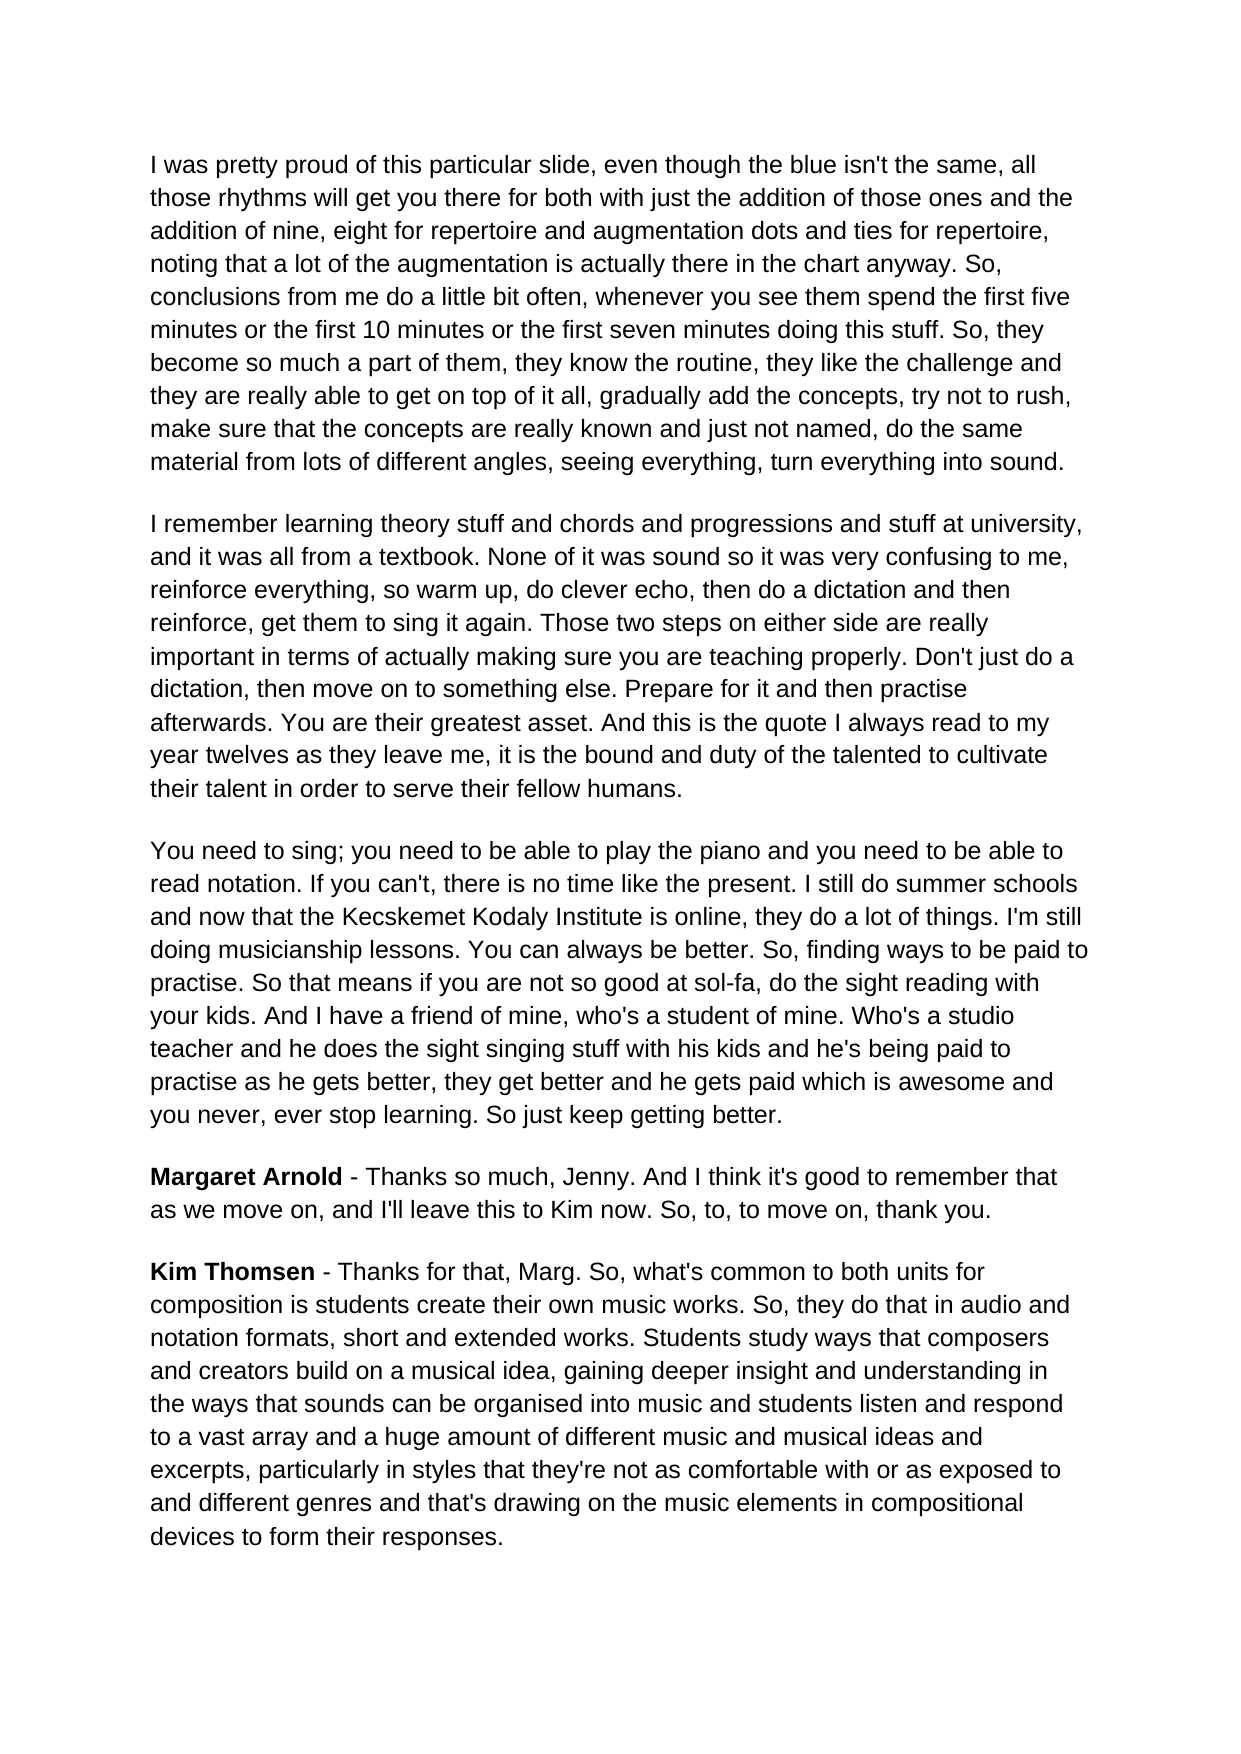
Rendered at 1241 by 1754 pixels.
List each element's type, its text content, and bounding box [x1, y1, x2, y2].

text I remember learning theory stuff and chords and progressions and stuff at university, and it was all from a textbook. None of it was sound so it was very confusing to me, reinforce everything, so warm up, do clever echo, then do a dictation and then reinforce, get them to sing it again. Those two steps on either side are really important in terms of actually making sure you are teaching properly. Don't just do a dictation, then move on to something else. Prepare for it and then practise afterwards. You are their greatest asset. And this is the quote I always read to my year twelves as they leave me, it is the bound and duty of the talented to cultivate their talent in order to serve their fellow humans. [150, 509, 1090, 802]
text Kim Thomsen - Thanks for that, Marg. So, what's common to both units for composition is students create their own music works. So, they do that in audio and notation formats, short and extended works. Students study ways that composers and creators build on a musical idea, gaining deeper insight and understanding in the ways that sounds can be organised into music and students listen and respond to a vast array and a huge amount of different music and musical ideas and excerpts, particularly in styles that they're not as comfortable with or as exposed to and different genres and that's drawing on the music elements in compositional devices to form their responses. [150, 1257, 1090, 1550]
text I was pretty proud of this particular slide, even though the blue isn't the same, all those rhythms will get you there for both with just the addition of those ones and the addition of nine, eight for repertoire and augmentation dots and ties for repertoire, noting that a lot of the augmentation is actually there in the chart anyway. So, conclusions from me do a little bit often, whenever you see them spend the first five minutes or the first 10 minutes or the first seven minutes doing this stuff. So, they become so much a part of them, they know the routine, they like the challenge and they are really able to get on top of it all, gradually add the concepts, try not to rush, make sure that the concepts are really known and just not named, do the same material from lots of different angles, seeing everything, turn everything into sound. [150, 150, 1090, 476]
text You need to sing; you need to be able to play the piano and you need to be able to read notation. If you can't, there is no time like the present. I still do summer schools and now that the Kecskemet Kodaly Institute is online, they do a lot of things. I'm still doing musicianship lessons. You can always be better. So, finding ways to be paid to practise. So that means if you are not so good at sol-fa, do the sight reading with your kids. And I have a friend of mine, who's a student of mine. Who's a studio teacher and he does the sight singing stuff with his kids and he's being paid to practise as he gets better, they get better and he gets paid which is awesome and you never, ever stop learning. So just keep getting better. [150, 836, 1090, 1129]
text Margaret Arnold - Thanks so much, Jenny. And I think it's good to remember that as we move on, and I'll leave this to Kim now. So, to, to move on, thank you. [150, 1162, 1090, 1224]
